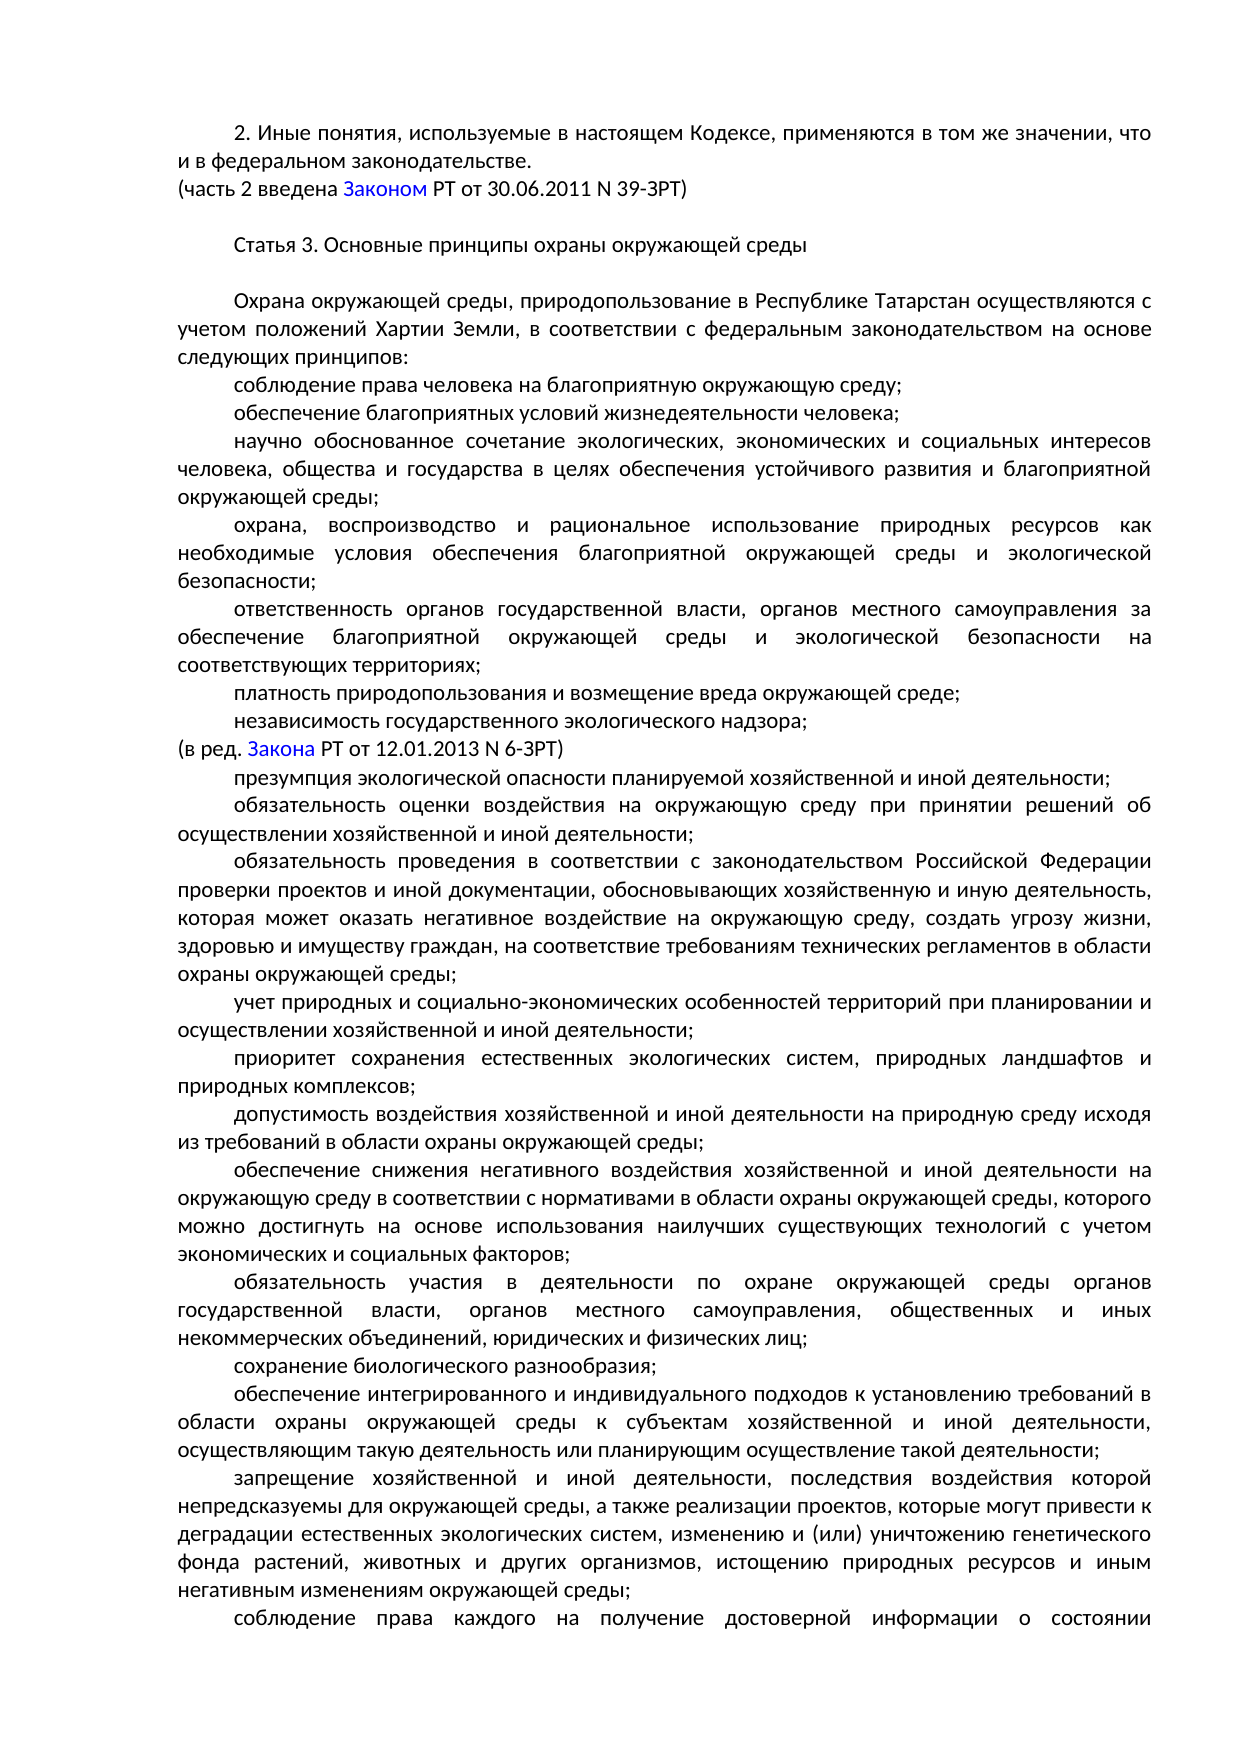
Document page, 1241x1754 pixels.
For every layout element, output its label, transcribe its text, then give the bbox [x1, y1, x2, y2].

text независимость государственного экологического надзора; [177, 707, 1152, 734]
text приоритет сохранения естественных экологических систем, природных ландшафтов и природных комплексов; [177, 1043, 1152, 1099]
text Статья 3. Основные принципы охраны окружающей среды [177, 230, 1152, 258]
text обеспечение интегрированного и индивидуального подходов к установлению требований в области охраны окружающей среды к субъектам хозяйственной и иной деятельности, осуществляющим такую деятельность или планирующим осуществление такой деятельности; [177, 1379, 1152, 1463]
text (часть 2 введена Законом РТ от 30.06.2011 N 39-ЗРТ) [177, 174, 1152, 202]
text обязательность оценки воздействия на окружающую среду при принятии решений об осуществлении хозяйственной и иной деятельности; [177, 791, 1152, 847]
text обеспечение благоприятных условий жизнедеятельности человека; [177, 398, 1152, 426]
text учет природных и социально-экономических особенностей территорий при планировании и осуществлении хозяйственной и иной деятельности; [177, 987, 1152, 1043]
text обязательность участия в деятельности по охране окружающей среды органов государственной власти, органов местного самоуправления, общественных и иных некоммерческих объединений, юридических и физических лиц; [177, 1267, 1152, 1351]
text запрещение хозяйственной и иной деятельности, последствия воздействия которой непредсказуемы для окружающей среды, а также реализации проектов, которые могут привести к деградации естественных экологических систем, изменению и (или) уничтожению генетического фонда растений, животных и других организмов, истощению природных ресурсов и иным негативным изменениям окружающей среды; [177, 1463, 1152, 1603]
text презумпция экологической опасности планируемой хозяйственной и иной деятельности; [177, 763, 1152, 791]
text Охрана окружающей среды, природопользование в Республике Татарстан осуществляются с учетом положений Хартии Земли, в соответствии с федеральным законодательством на основе следующих принципов: [177, 286, 1152, 370]
text сохранение биологического разнообразия; [177, 1351, 1152, 1379]
text соблюдение права человека на благоприятную окружающую среду; [177, 370, 1152, 398]
text обеспечение снижения негативного воздействия хозяйственной и иной деятельности на окружающую среду в соответствии с нормативами в области охраны окружающей среды, которого можно достигнуть на основе использования наилучших существующих технологий с учетом экономических и социальных факторов; [177, 1155, 1152, 1267]
text ответственность органов государственной власти, органов местного самоуправления за обеспечение благоприятной окружающей среды и экологической безопасности на соответствующих территориях; [177, 594, 1152, 678]
text 2. Иные понятия, используемые в настоящем Кодексе, применяются в том же значении, что и в федеральном законодательстве. [177, 118, 1152, 174]
text обязательность проведения в соответствии с законодательством Российской Федерации проверки проектов и иной документации, обосновывающих хозяйственную и иную деятельность, которая может оказать негативное воздействие на окружающую среду, создать угрозу жизни, здоровью и имуществу граждан, на соответствие требованиям технических регламентов в области охраны окружающей среды; [177, 847, 1152, 987]
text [177, 1603, 1152, 1631]
text (в ред. Закона РТ от 12.01.2013 N 6-ЗРТ) [177, 734, 1152, 763]
text охрана, воспроизводство и рациональное использование природных ресурсов как необходимые условия обеспечения благоприятной окружающей среды и экологической безопасности; [177, 510, 1152, 594]
text допустимость воздействия хозяйственной и иной деятельности на природную среду исходя из требований в области охраны окружающей среды; [177, 1099, 1152, 1155]
text платность природопользования и возмещение вреда окружающей среде; [177, 678, 1152, 707]
text научно обоснованное сочетание экологических, экономических и социальных интересов человека, общества и государства в целях обеспечения устойчивого развития и благоприятной окружающей среды; [177, 426, 1152, 510]
